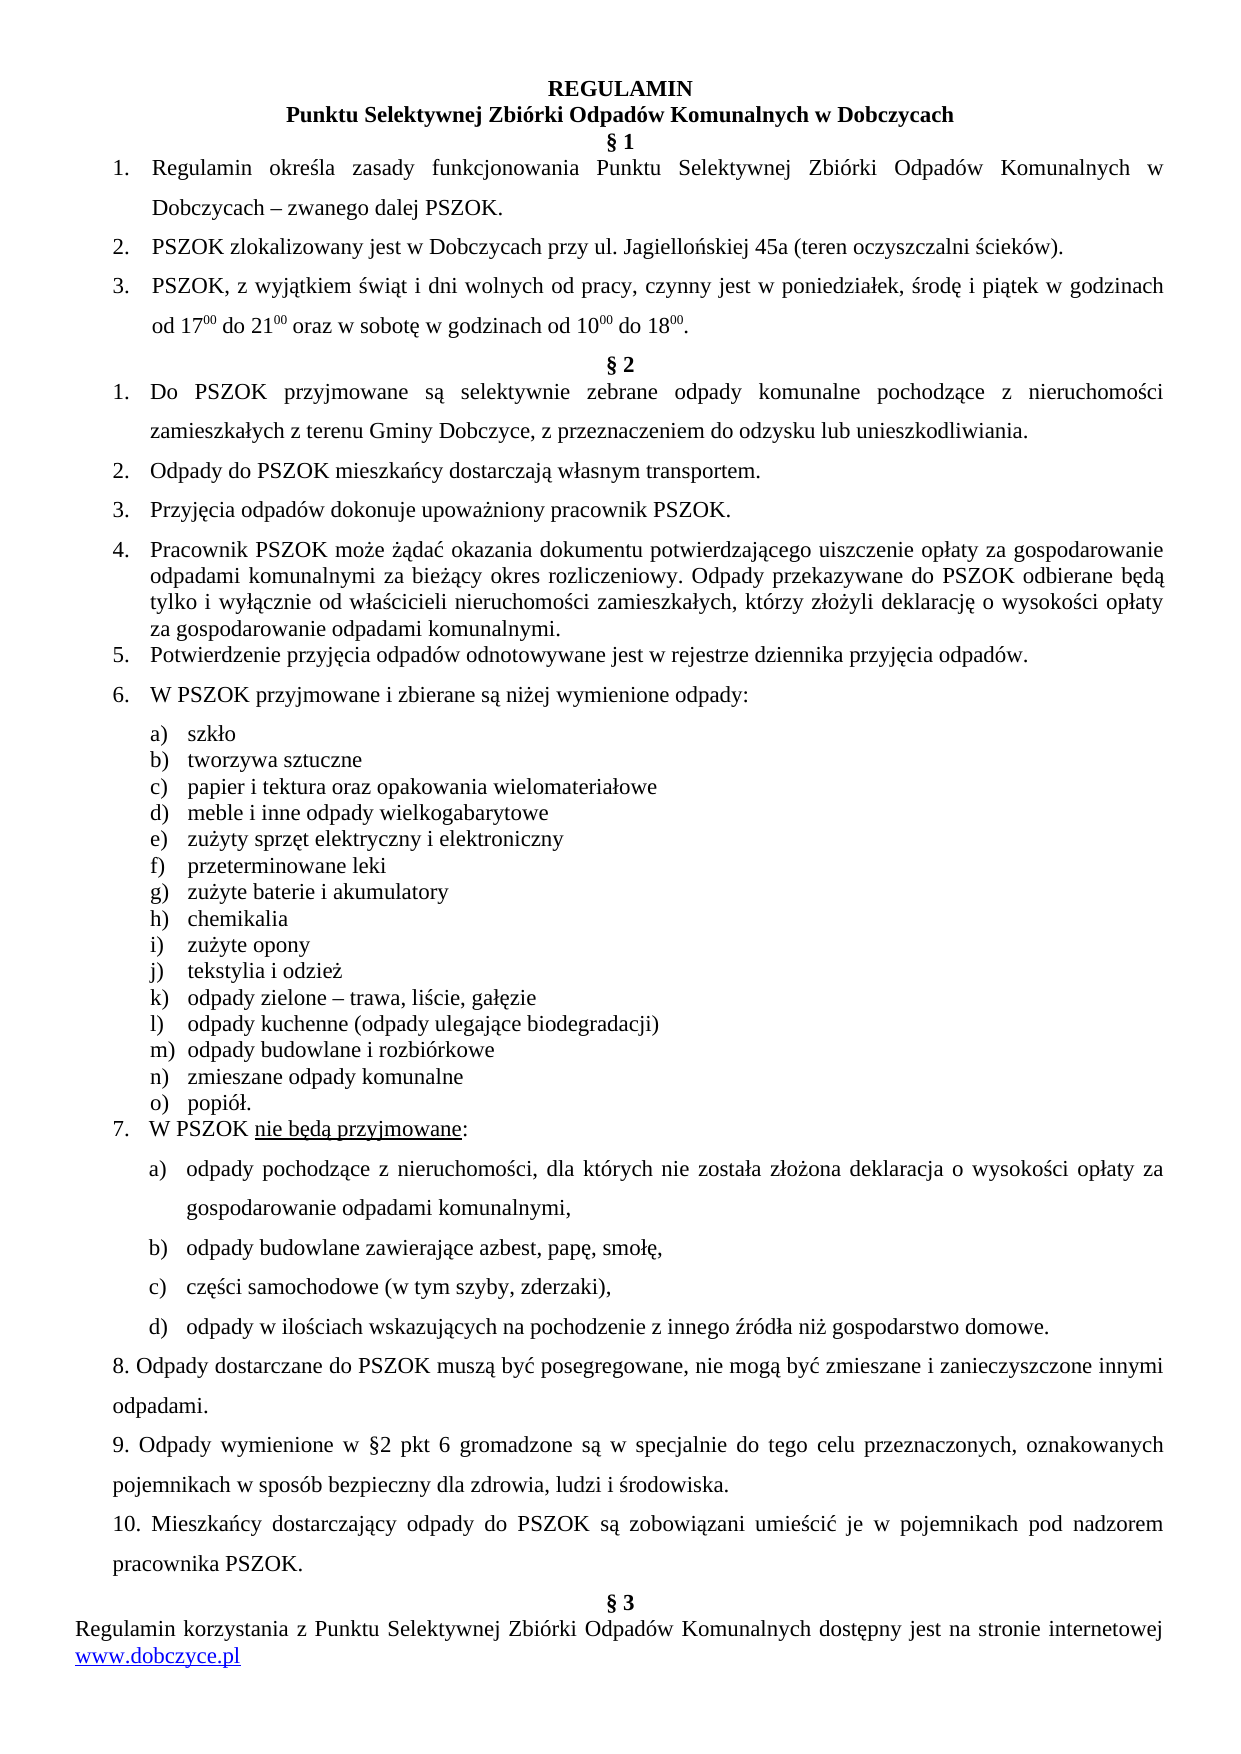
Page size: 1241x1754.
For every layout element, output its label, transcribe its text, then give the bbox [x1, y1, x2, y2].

list przeterminowane leki [150, 852, 1165, 878]
list papier i tektura oraz opakowania wielomateriałowe [150, 773, 1165, 799]
text 8. Odpady dostarczane do PSZOK muszą być posegregowane, nie mogą być zmieszane i zanieczyszczone innymi odpadami. [112, 1352, 1165, 1418]
list tworzywa sztuczne [150, 746, 1165, 773]
list części samochodowe (w tym szyby, zderzaki), [149, 1273, 1165, 1300]
list W PSZOK przyjmowane i zbierane są niżej wymienione odpady: [112, 681, 1165, 707]
text § 3 [75, 1589, 1165, 1616]
list szkło [150, 720, 1165, 746]
list odpady kuchenne (odpady ulegające biodegradacji) [150, 1010, 1165, 1036]
text REGULAMIN [75, 75, 1165, 101]
text § 2 [75, 351, 1165, 378]
list Do PSZOK przyjmowane są selektywnie zebrane odpady komunalne pochodzące z nieruchomości zamieszkałych z terenu Gminy Dobczyce, z przeznaczeniem do odzysku lub unieszkodliwiania. [112, 378, 1165, 444]
list odpady w ilościach wskazujących na pochodzenie z innego źródła niż gospodarstwo domowe. [149, 1313, 1165, 1339]
text § 1 [75, 128, 1165, 154]
list zużyte baterie i akumulatory [150, 878, 1165, 904]
list popiół. [150, 1089, 1165, 1115]
list odpady budowlane zawierające azbest, papę, smołę, [149, 1234, 1165, 1260]
list zmieszane odpady komunalne [150, 1063, 1165, 1089]
list tekstylia i odzież [150, 957, 1165, 984]
text Punktu Selektywnej Zbiórki Odpadów Komunalnych w Dobczycach [75, 101, 1165, 128]
list PSZOK zlokalizowany jest w Dobczycach przy ul. Jagiellońskiej 45a (teren oczyszczalni ścieków). [112, 233, 1165, 259]
list Regulamin określa zasady funkcjonowania Punktu Selektywnej Zbiórki Odpadów Komunalnych w Dobczycach – zwanego dalej PSZOK. [112, 154, 1165, 220]
list meble i inne odpady wielkogabarytowe [150, 799, 1165, 826]
list Potwierdzenie przyjęcia odpadów odnotowywane jest w rejestrze dziennika przyjęcia odpadów. [112, 641, 1165, 667]
text 9. Odpady wymienione w §2 pkt 6 gromadzone są w specjalnie do tego celu przeznaczonych, oznakowanych pojemnikach w sposób bezpieczny dla zdrowia, ludzi i środowiska. [112, 1431, 1165, 1497]
list zużyte opony [150, 931, 1165, 957]
text 7. W PSZOK nie będą przyjmowane: [112, 1115, 1165, 1142]
list Pracownik PSZOK może żądać okazania dokumentu potwierdzającego uiszczenie opłaty za gospodarowanie odpadami komunalnymi za bieżący okres rozliczeniowy. Odpady przekazywane do PSZOK odbierane będą tylko i wyłącznie od właścicieli nieruchomości zamieszkałych, którzy złożyli deklarację o wysokości opłaty za gospodarowanie odpadami komunalnymi. [112, 536, 1165, 641]
text Regulamin korzystania z Punktu Selektywnej Zbiórki Odpadów Komunalnych dostępny jest na stronie internetowej www.dobczyce.pl [75, 1616, 1165, 1668]
list zużyty sprzęt elektryczny i elektroniczny [150, 826, 1165, 852]
list odpady pochodzące z nieruchomości, dla których nie została złożona deklaracja o wysokości opłaty za gospodarowanie odpadami komunalnymi, [149, 1155, 1165, 1221]
list odpady zielone – trawa, liście, gałęzie [150, 984, 1165, 1010]
list Przyjęcia odpadów dokonuje upoważniony pracownik PSZOK. [112, 496, 1165, 523]
list chemikalia [150, 904, 1165, 931]
list Odpady do PSZOK mieszkańcy dostarczają własnym transportem. [112, 457, 1165, 483]
list odpady budowlane i rozbiórkowe [150, 1036, 1165, 1063]
text 10. Mieszkańcy dostarczający odpady do PSZOK są zobowiązani umieścić je w pojemnikach pod nadzorem pracownika PSZOK. [112, 1510, 1165, 1576]
list PSZOK, z wyjątkiem świąt i dni wolnych od pracy, czynny jest w poniedziałek, środę i piątek w godzinach od 1700 do 2100 oraz w sobotę w godzinach od 1000 do 1800. [112, 272, 1165, 338]
